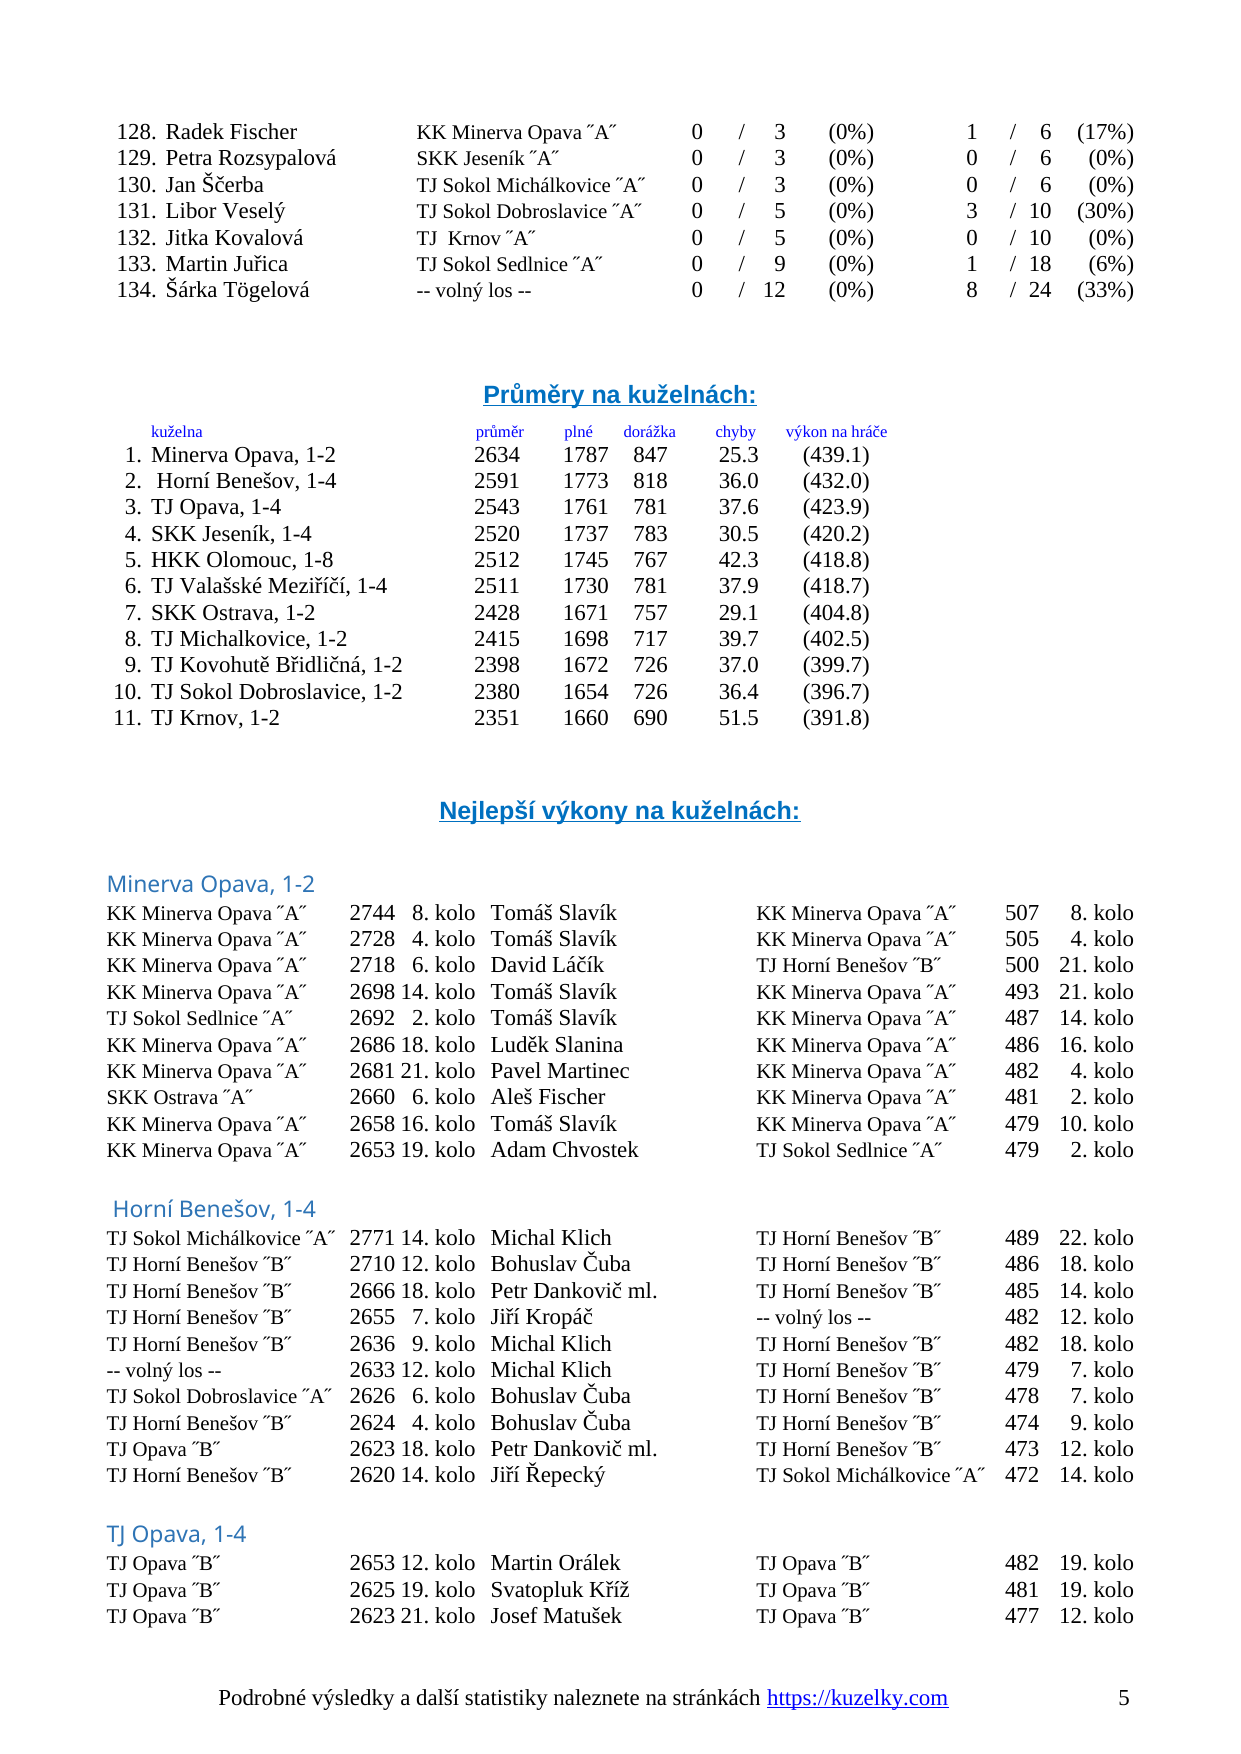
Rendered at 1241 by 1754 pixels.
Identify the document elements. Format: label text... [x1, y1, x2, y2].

text SKK Ostrava ˝A˝ 2660 6. kolo Aleš Fischer KK Minerva Opava ˝A˝ 481 2. kolo [106, 1083, 1134, 1110]
subtitle Minerva Opava, 1-2 [106, 868, 1134, 899]
text Průměry na kuželnách: [94, 380, 1145, 409]
text -- volný los -- 2633 12. kolo Michal Klich TJ Horní Benešov ˝B˝ 479 7. kolo [106, 1356, 1134, 1382]
text TJ Horní Benešov ˝B˝ 2636 9. kolo Michal Klich TJ Horní Benešov ˝B˝ 482 18. kolo [106, 1329, 1134, 1356]
text 129. Petra Rozsypalová SKK Jeseník ˝A˝ 0 / 3 (0%) 0 / 6 (0%) [106, 144, 1134, 171]
text KK Minerva Opava ˝A˝ 2744 8. kolo Tomáš Slavík KK Minerva Opava ˝A˝ 507 8. kolo [106, 899, 1134, 925]
text TJ Opava ˝B˝ 2623 21. kolo Josef Matušek TJ Opava ˝B˝ 477 12. kolo [106, 1602, 1134, 1628]
text kuželna průměr plné dorážka chyby výkon na hráče [106, 422, 1134, 441]
text 10. TJ Sokol Dobroslavice, 1-2 2380 1654 726 36.4 (396.7) [106, 678, 1134, 704]
text 9. TJ Kovohutě Břidličná, 1-2 2398 1672 726 37.0 (399.7) [106, 652, 1134, 678]
text TJ Sokol Dobroslavice ˝A˝ 2626 6. kolo Bohuslav Čuba TJ Horní Benešov ˝B˝ 478 7. kolo [106, 1382, 1134, 1409]
text TJ Opava ˝B˝ 2653 12. kolo Martin Orálek TJ Opava ˝B˝ 482 19. kolo [106, 1549, 1134, 1576]
text TJ Horní Benešov ˝B˝ 2666 18. kolo Petr Dankovič ml. TJ Horní Benešov ˝B˝ 485 14. kolo [106, 1277, 1134, 1303]
text TJ Opava ˝B˝ 2623 18. kolo Petr Dankovič ml. TJ Horní Benešov ˝B˝ 473 12. kolo [106, 1435, 1134, 1461]
text 2. Horní Benešov, 1-4 2591 1773 818 36.0 (432.0) [106, 467, 1134, 493]
text KK Minerva Opava ˝A˝ 2698 14. kolo Tomáš Slavík KK Minerva Opava ˝A˝ 493 21. kolo [106, 978, 1134, 1004]
text TJ Horní Benešov ˝B˝ 2624 4. kolo Bohuslav Čuba TJ Horní Benešov ˝B˝ 474 9. kolo [106, 1409, 1134, 1435]
text Nejlepší výkony na kuželnách: [94, 796, 1145, 824]
text 8. TJ Michalkovice, 1-2 2415 1698 717 39.7 (402.5) [106, 625, 1134, 652]
text 11. TJ Krnov, 1-2 2351 1660 690 51.5 (391.8) [106, 704, 1134, 731]
text 132. Jitka Kovalová TJ Krnov ˝A˝ 0 / 5 (0%) 0 / 10 (0%) [106, 223, 1134, 250]
text KK Minerva Opava ˝A˝ 2686 18. kolo Luděk Slanina KK Minerva Opava ˝A˝ 486 16. kolo [106, 1031, 1134, 1057]
text TJ Opava ˝B˝ 2625 19. kolo Svatopluk Kříž TJ Opava ˝B˝ 481 19. kolo [106, 1576, 1134, 1602]
text 131. Libor Veselý TJ Sokol Dobroslavice ˝A˝ 0 / 5 (0%) 3 / 10 (30%) [106, 197, 1134, 223]
subtitle Horní Benešov, 1-4 [106, 1193, 1134, 1224]
text 128. Radek Fischer KK Minerva Opava ˝A˝ 0 / 3 (0%) 1 / 6 (17%) [106, 118, 1134, 144]
text 130. Jan Ščerba TJ Sokol Michálkovice ˝A˝ 0 / 3 (0%) 0 / 6 (0%) [106, 171, 1134, 197]
text 5. HKK Olomouc, 1-8 2512 1745 767 42.3 (418.8) [106, 546, 1134, 572]
text 7. SKK Ostrava, 1-2 2428 1671 757 29.1 (404.8) [106, 599, 1134, 625]
text KK Minerva Opava ˝A˝ 2653 19. kolo Adam Chvostek TJ Sokol Sedlnice ˝A˝ 479 2. kolo [106, 1136, 1134, 1162]
text 133. Martin Juřica TJ Sokol Sedlnice ˝A˝ 0 / 9 (0%) 1 / 18 (6%) [106, 250, 1134, 276]
text 134. Šárka Tögelová -- volný los -- 0 / 12 (0%) 8 / 24 (33%) [106, 276, 1134, 303]
text TJ Sokol Michálkovice ˝A˝ 2771 14. kolo Michal Klich TJ Horní Benešov ˝B˝ 489 22. kolo [106, 1224, 1134, 1251]
text TJ Horní Benešov ˝B˝ 2620 14. kolo Jiří Řepecký TJ Sokol Michálkovice ˝A˝ 472 14. kolo [106, 1461, 1134, 1488]
subtitle TJ Opava, 1-4 [106, 1518, 1134, 1549]
text KK Minerva Opava ˝A˝ 2728 4. kolo Tomáš Slavík KK Minerva Opava ˝A˝ 505 4. kolo [106, 925, 1134, 952]
text KK Minerva Opava ˝A˝ 2658 16. kolo Tomáš Slavík KK Minerva Opava ˝A˝ 479 10. kolo [106, 1110, 1134, 1136]
text KK Minerva Opava ˝A˝ 2681 21. kolo Pavel Martinec KK Minerva Opava ˝A˝ 482 4. kolo [106, 1057, 1134, 1083]
text KK Minerva Opava ˝A˝ 2718 6. kolo David Láčík TJ Horní Benešov ˝B˝ 500 21. kolo [106, 952, 1134, 978]
text TJ Horní Benešov ˝B˝ 2655 7. kolo Jiří Kropáč -- volný los -- 482 12. kolo [106, 1303, 1134, 1329]
text 1. Minerva Opava, 1-2 2634 1787 847 25.3 (439.1) [106, 441, 1134, 467]
text TJ Horní Benešov ˝B˝ 2710 12. kolo Bohuslav Čuba TJ Horní Benešov ˝B˝ 486 18. kolo [106, 1251, 1134, 1277]
text 6. TJ Valašské Meziříčí, 1-4 2511 1730 781 37.9 (418.7) [106, 572, 1134, 599]
text TJ Sokol Sedlnice ˝A˝ 2692 2. kolo Tomáš Slavík KK Minerva Opava ˝A˝ 487 14. kolo [106, 1004, 1134, 1031]
text 3. TJ Opava, 1-4 2543 1761 781 37.6 (423.9) [106, 493, 1134, 520]
text 4. SKK Jeseník, 1-4 2520 1737 783 30.5 (420.2) [106, 520, 1134, 546]
